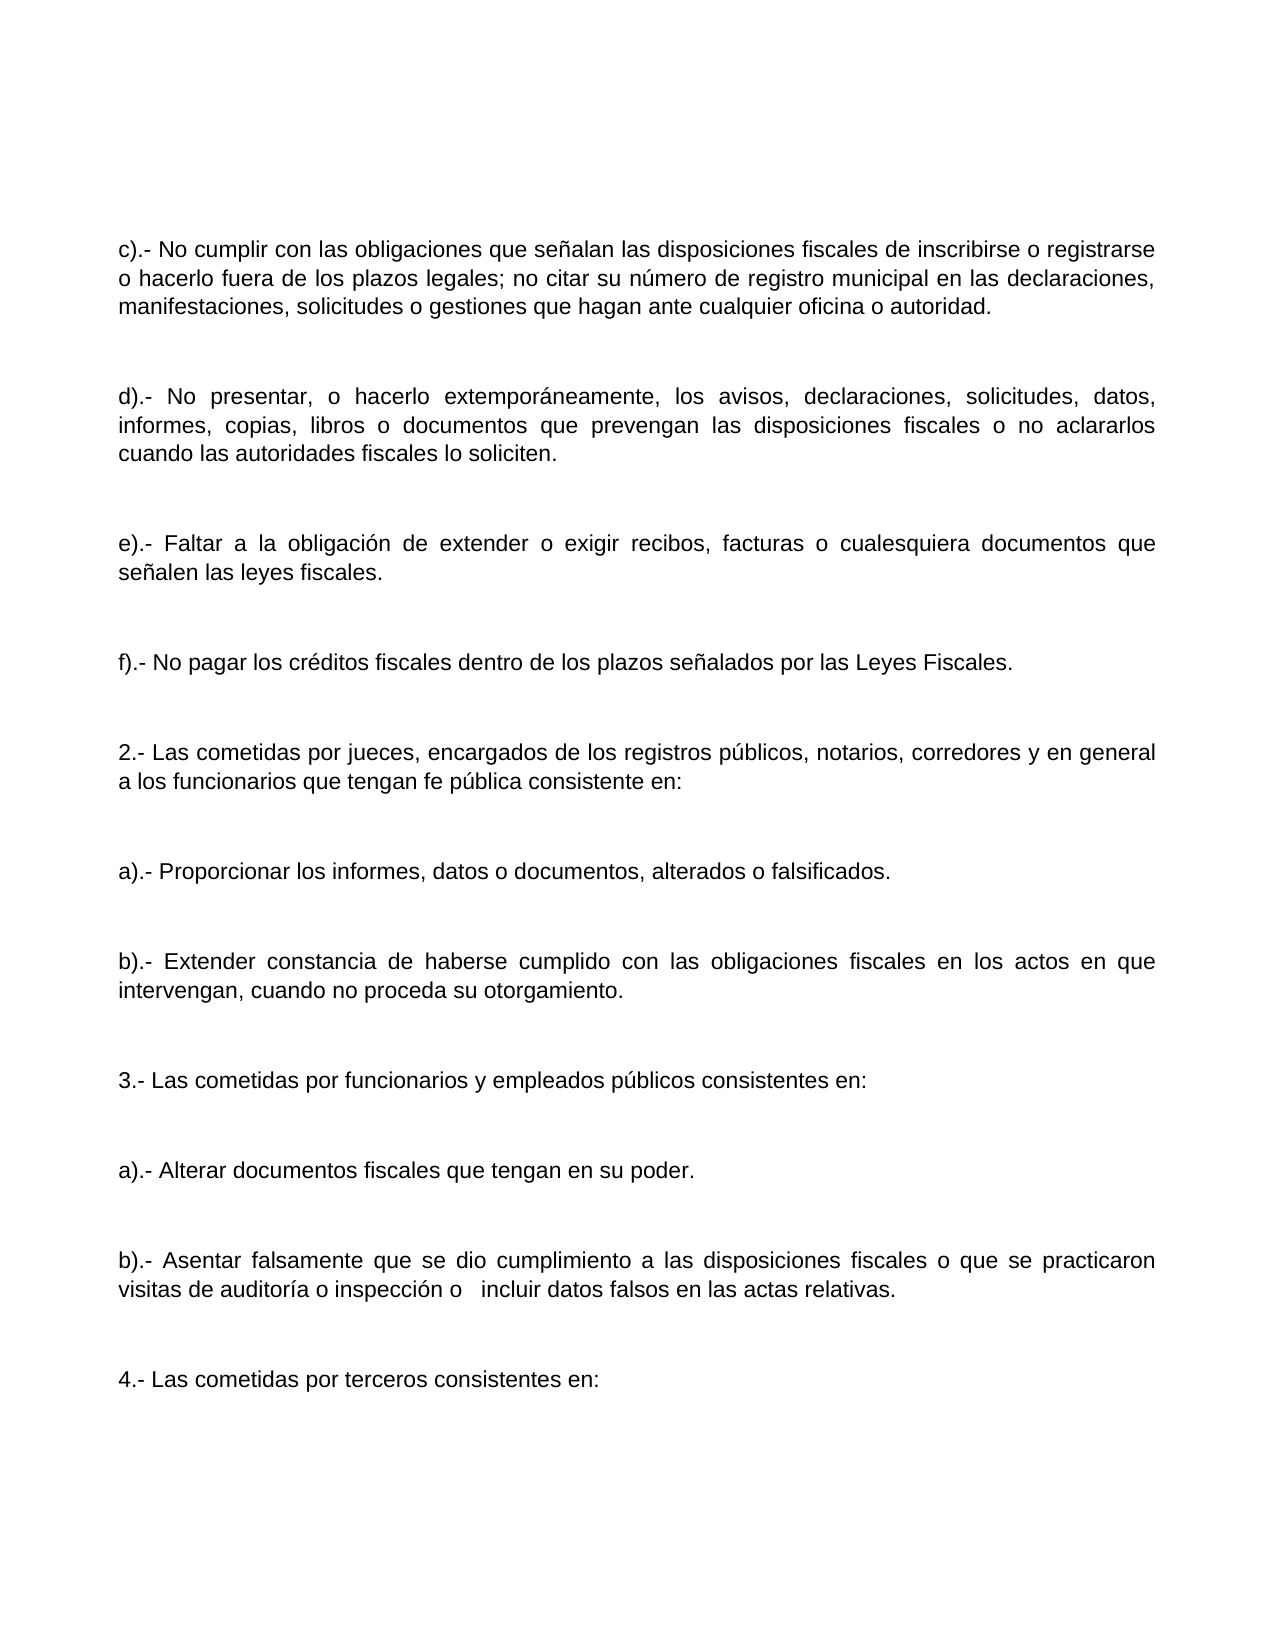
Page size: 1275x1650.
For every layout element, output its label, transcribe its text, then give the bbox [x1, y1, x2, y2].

text 2.- Las cometidas por jueces, encargados de los registros públicos, notarios, corredores y en general a los funcionarios que tengan fe pública consistente en: [118, 739, 1157, 794]
text d).- No presentar, o hacerlo extemporáneamente, los avisos, declaraciones, solicitudes, datos, informes, copias, libros o documentos que prevengan las disposiciones fiscales o no aclararlos cuando las autoridades fiscales lo soliciten. [118, 383, 1157, 467]
text 3.- Las cometidas por funcionarios y empleados públicos consistentes en: [118, 1067, 1157, 1093]
text c).- No cumplir con las obligaciones que señalan las disposiciones fiscales de inscribirse o registrarse o hacerlo fuera de los plazos legales; no citar su número de registro municipal en las declaraciones, manifestaciones, solicitudes o gestiones que hagan ante cualquier oficina o autoridad. [118, 236, 1157, 319]
text f).- No pagar los créditos fiscales dentro de los plazos señalados por las Leyes Fiscales. [118, 649, 1157, 675]
text a).- Alterar documentos fiscales que tengan en su poder. [118, 1157, 1157, 1183]
text b).- Extender constancia de haberse cumplido con las obligaciones fiscales en los actos en que intervengan, cuando no proceda su otorgamiento. [118, 948, 1157, 1003]
text 4.- Las cometidas por terceros consistentes en: [118, 1366, 1157, 1392]
text e).- Faltar a la obligación de extender o exigir recibos, facturas o cualesquiera documentos que señalen las leyes fiscales. [118, 530, 1157, 585]
text a).- Proporcionar los informes, datos o documentos, alterados o falsificados. [118, 858, 1157, 884]
text b).- Asentar falsamente que se dio cumplimiento a las disposiciones fiscales o que se practicaron visitas de auditoría o inspección o incluir datos falsos en las actas relativas. [118, 1247, 1157, 1302]
